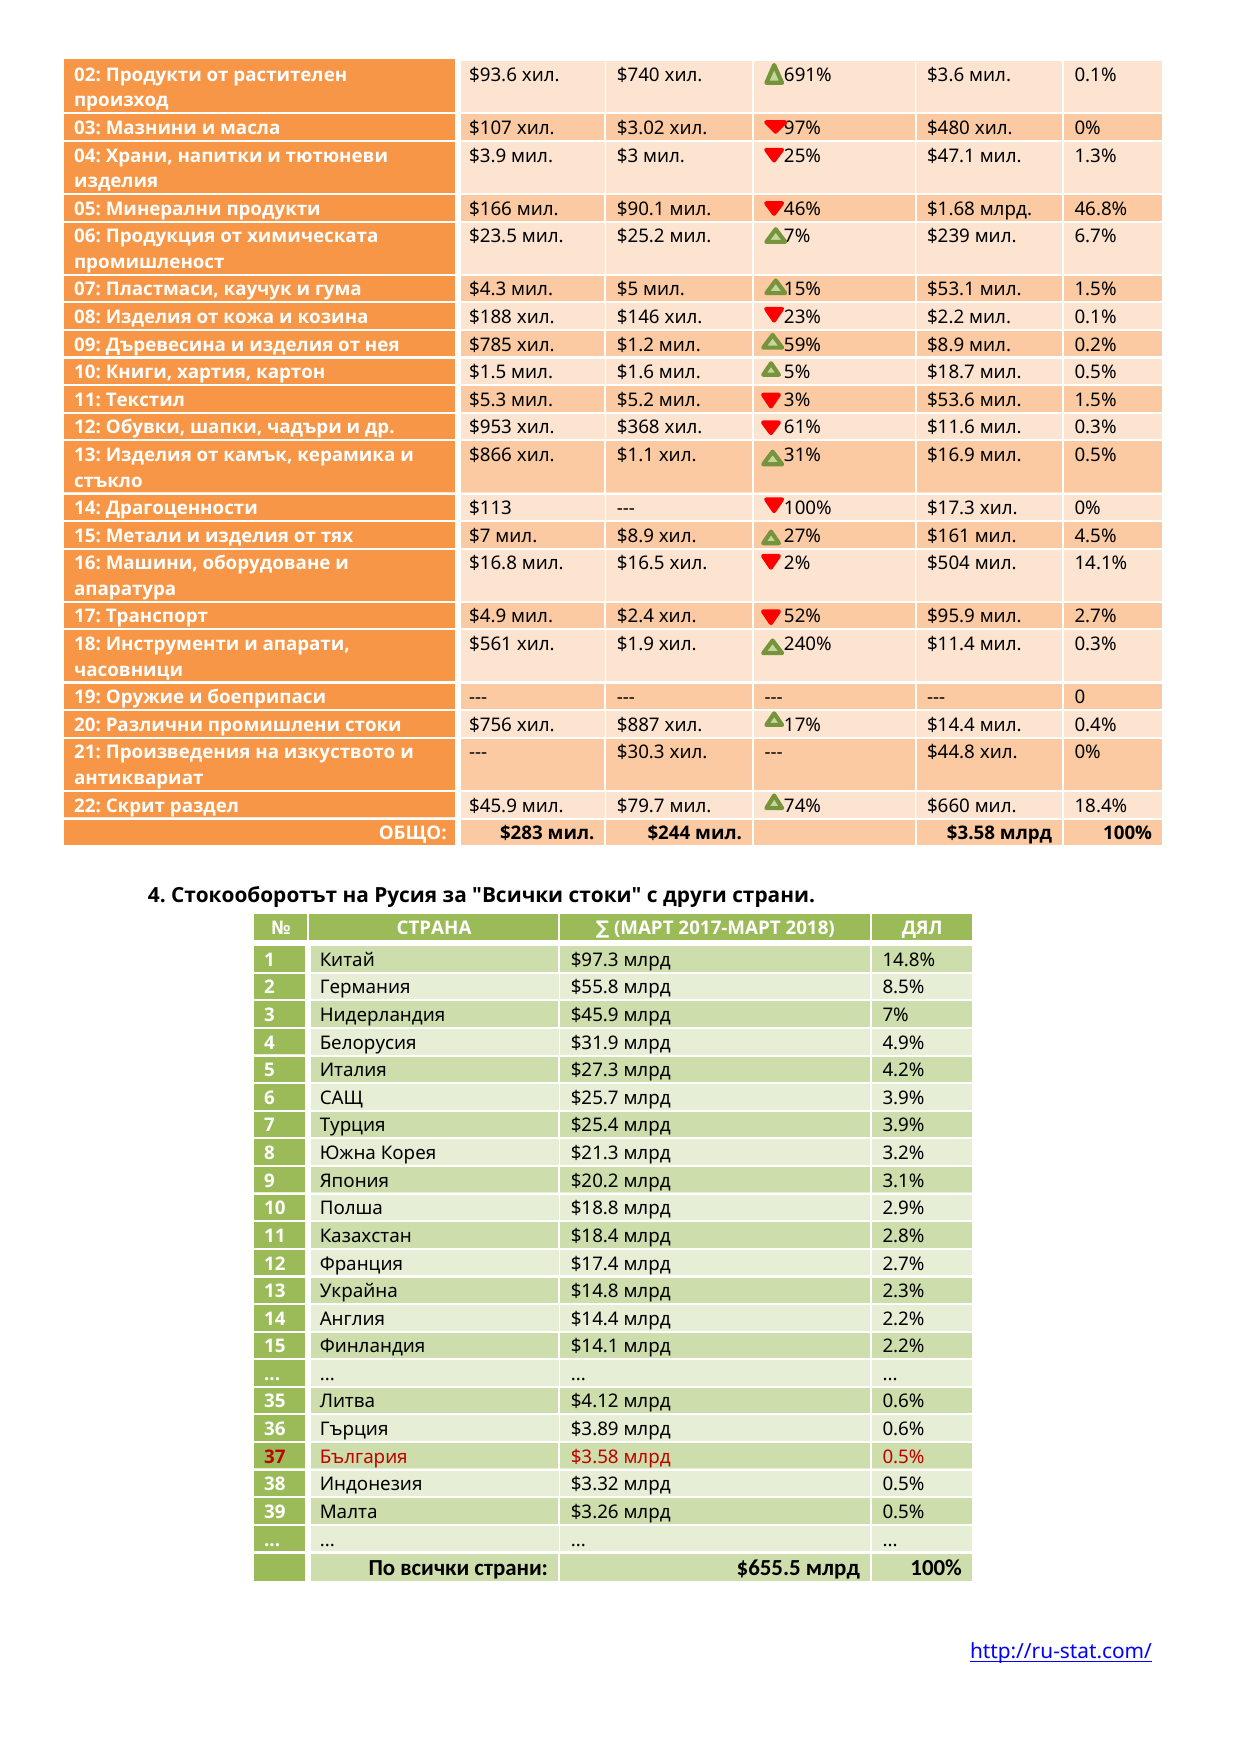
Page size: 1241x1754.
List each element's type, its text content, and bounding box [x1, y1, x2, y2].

table_cell 08: Изделия от кожа и козина [64, 303, 455, 329]
table_cell 35 [254, 1388, 305, 1413]
table_cell $16.5 хил. [606, 550, 752, 601]
table_cell $655.5 млрд [560, 1554, 870, 1581]
table_cell $368 хил. [606, 414, 752, 439]
table_cell 18.4% [1064, 792, 1162, 817]
text 4. Стокооборотът на Русия за "Всички стоки" с други страни. [74, 880, 1152, 908]
table_cell $504 мил. [916, 550, 1062, 601]
table_cell 11: Текстил [64, 386, 455, 412]
table_cell $161 мил. [917, 522, 1062, 548]
table_cell $3 мил. [606, 142, 752, 193]
table_cell $25.7 млрд [560, 1084, 870, 1110]
table_cell 38 [254, 1471, 305, 1496]
table_cell 46.8% [1064, 195, 1162, 221]
table_cell $1.68 млрд. [917, 195, 1062, 221]
table_cell $3.58 млрд [560, 1443, 870, 1468]
table_cell 0.1% [1064, 303, 1162, 329]
table_cell 74% [754, 792, 915, 817]
table_cell $18.8 млрд [560, 1195, 870, 1220]
table_cell $4.3 мил. [461, 276, 604, 301]
table_cell Индонезия [311, 1471, 559, 1496]
table_cell $45.9 млрд [560, 1001, 870, 1027]
table_cell ... [872, 1526, 972, 1551]
table_cell 21: Произведения на изкуството и антиквариат [64, 739, 455, 790]
table_cell $756 хил. [461, 711, 605, 737]
table_cell 3.9% [872, 1084, 972, 1110]
table_cell 0 [1064, 684, 1162, 709]
table_cell 1.3% [1064, 142, 1162, 193]
table_cell $3.6 мил. [916, 61, 1062, 112]
table_cell 0.4% [1064, 711, 1162, 737]
table_cell 52% [754, 603, 915, 628]
table_cell 0% [1064, 739, 1162, 790]
table_cell 7% [872, 1001, 972, 1027]
table_cell 15 [254, 1333, 305, 1358]
table_cell $1.1 хил. [606, 441, 752, 492]
table_cell ... [254, 1360, 305, 1386]
table_cell 9 [254, 1167, 305, 1192]
table_header ∑ (МАРТ 2017-МАРТ 2018) [560, 914, 870, 940]
table_cell 59% [754, 331, 915, 356]
table_cell --- [461, 739, 604, 790]
table_cell ... [311, 1360, 559, 1386]
table_cell 3.2% [872, 1139, 972, 1165]
table_cell 06: Продукция от химическата промишленост [64, 223, 455, 274]
table_cell $2.4 хил. [606, 603, 752, 628]
table_cell 17% [754, 711, 915, 737]
table_cell 20: Различни промишлени стоки [64, 711, 455, 737]
table_cell Финландия [311, 1333, 558, 1358]
table_cell 0.3% [1064, 630, 1162, 681]
table_cell 4.2% [872, 1057, 972, 1082]
table_cell $3.26 млрд [560, 1498, 870, 1524]
table_cell 0.6% [872, 1388, 972, 1413]
table_cell $1.9 хил. [606, 630, 752, 681]
table_cell 14: Драгоценности [64, 495, 455, 520]
table_cell България [311, 1443, 558, 1468]
table_cell $107 хил. [461, 114, 604, 140]
table_cell 03: Мазнини и масла [64, 114, 455, 140]
table_cell $4.9 мил. [461, 603, 604, 628]
table_cell 13 [254, 1278, 305, 1303]
table_cell 12 [254, 1250, 305, 1275]
table_cell Нидерландия [311, 1001, 558, 1027]
table_cell 14.1% [1064, 550, 1162, 601]
table_cell ... [872, 1360, 972, 1386]
table_cell $45.9 мил. [461, 792, 605, 817]
table_cell 15: Метали и изделия от тях [64, 522, 455, 548]
table_cell 100% [1064, 820, 1162, 845]
table_cell $17.4 млрд [560, 1250, 870, 1275]
table_cell $953 хил. [461, 414, 605, 439]
table_cell $16.9 мил. [917, 441, 1062, 492]
table_cell $1.2 мил. [606, 331, 752, 356]
table_cell Украйна [311, 1278, 558, 1303]
table_cell 46% [754, 195, 915, 221]
table_cell $53.1 мил. [917, 276, 1062, 301]
table_cell 2 [254, 974, 305, 999]
table_cell $17.3 хил. [916, 495, 1062, 520]
table_cell $561 хил. [461, 630, 605, 681]
table_cell $1.6 мил. [606, 359, 752, 384]
table_cell 1.5% [1064, 276, 1162, 301]
table_cell 2.3% [872, 1278, 972, 1303]
table_cell $3.9 мил. [461, 142, 605, 193]
table_cell 0.5% [872, 1443, 972, 1468]
table_cell 0.5% [1064, 359, 1162, 384]
table_cell ... [560, 1526, 870, 1551]
table_cell 7% [754, 223, 915, 274]
table_cell 39 [254, 1498, 305, 1524]
table_cell $14.4 млрд [560, 1305, 870, 1331]
table_cell 22: Скрит раздел [64, 792, 455, 817]
table_cell 15% [754, 276, 915, 301]
table_cell Турция [311, 1112, 558, 1137]
table_cell $480 хил. [917, 114, 1062, 140]
table_cell ... [311, 1526, 559, 1551]
table_cell САЩ [311, 1084, 559, 1110]
table_header ДЯЛ [872, 914, 972, 940]
table_cell 25% [754, 142, 915, 193]
table_cell $1.5 мил. [461, 359, 605, 384]
table_cell 4.9% [872, 1029, 972, 1054]
table_cell $16.8 мил. [461, 550, 605, 601]
table_cell $44.8 хил. [917, 739, 1062, 790]
table_cell ОБЩО: [64, 820, 455, 845]
table_cell 100% [872, 1554, 972, 1581]
table_cell --- [606, 684, 752, 709]
table_cell 0.1% [1064, 61, 1162, 112]
table_header № [254, 914, 307, 940]
table_cell ... [254, 1526, 305, 1551]
table_cell 0.2% [1064, 331, 1162, 356]
table_cell 2.7% [1064, 603, 1162, 628]
table_cell $8.9 мил. [917, 331, 1062, 356]
table_cell Германия [311, 974, 559, 999]
table_cell 16: Машини, оборудоване и апаратура [64, 550, 455, 601]
table_cell 1 [254, 946, 305, 972]
table_cell 8 [254, 1139, 305, 1165]
table_cell 5% [754, 359, 915, 384]
table_cell 97% [754, 114, 915, 140]
table_cell $20.2 млрд [560, 1167, 870, 1192]
table_cell ... [560, 1360, 870, 1386]
table_cell $5.2 мил. [606, 386, 752, 412]
table_cell 10 [254, 1195, 305, 1220]
table_cell --- [606, 495, 752, 520]
table_cell 13: Изделия от камък, керамика и стъкло [64, 441, 455, 492]
table_cell $14.1 млрд [560, 1333, 870, 1358]
table_cell 5 [254, 1057, 305, 1082]
table_cell $113 [461, 495, 605, 520]
table_cell Япония [311, 1167, 558, 1192]
table_cell 2.2% [872, 1305, 972, 1331]
table_cell $18.4 млрд [560, 1222, 870, 1248]
table_cell 691% [754, 61, 915, 112]
table_cell Китай [311, 946, 558, 972]
table_cell 27% [754, 522, 915, 548]
table_cell 14 [254, 1305, 305, 1331]
table_cell 23% [754, 303, 915, 329]
table_cell 61% [754, 414, 915, 439]
table_cell $283 мил. [461, 820, 604, 845]
table_cell Англия [311, 1305, 559, 1331]
table_cell $95.9 мил. [917, 603, 1062, 628]
table_cell --- [754, 684, 915, 709]
table_cell $3.89 млрд [560, 1415, 870, 1441]
table_cell $93.6 хил. [461, 61, 605, 112]
table_cell $97.3 млрд [560, 946, 870, 972]
text http://ru-stat.com/ [74, 1637, 1152, 1665]
table_cell 100% [754, 495, 915, 520]
table_cell 09: Дъревесина и изделия от нея [64, 331, 455, 356]
table_cell 2% [754, 550, 915, 601]
table_cell Франция [311, 1250, 559, 1275]
table_cell [754, 820, 915, 845]
table_cell $27.3 млрд [560, 1057, 870, 1082]
table_cell $11.6 мил. [916, 414, 1062, 439]
table_cell 02: Продукти от растителен произход [64, 59, 455, 112]
table_cell --- [754, 739, 915, 790]
table_cell 04: Храни, напитки и тютюневи изделия [64, 142, 455, 193]
table_cell 1.5% [1064, 386, 1162, 412]
table_cell 6 [254, 1084, 305, 1110]
table_cell 8.5% [872, 974, 972, 999]
table_cell 3 [254, 1001, 305, 1027]
table_cell 36 [254, 1415, 305, 1441]
table_cell 31% [754, 441, 915, 492]
table_cell 07: Пластмаси, каучук и гума [64, 276, 455, 301]
table_cell 18: Инструменти и апарати, часовници [64, 630, 455, 681]
table_cell 10: Книги, хартия, картон [64, 359, 455, 384]
table_cell 0.6% [872, 1415, 972, 1441]
table_cell 3% [754, 386, 915, 412]
table_cell 3.9% [872, 1112, 972, 1137]
table_cell Гърция [311, 1415, 559, 1441]
table_cell $188 хил. [461, 303, 605, 329]
table_cell $3.32 млрд [560, 1471, 870, 1496]
table_cell 37 [254, 1443, 305, 1468]
table_cell Италия [311, 1057, 558, 1082]
table_cell $887 хил. [606, 711, 752, 737]
table_cell 19: Оружие и боеприпаси [64, 684, 455, 709]
table_cell $90.1 мил. [606, 195, 752, 221]
table_cell 4 [254, 1029, 305, 1054]
table_cell 4.5% [1064, 522, 1162, 548]
table_cell 0% [1064, 114, 1162, 140]
table_cell $4.12 млрд [560, 1388, 870, 1413]
table_cell $2.2 мил. [916, 303, 1062, 329]
table_cell 2.7% [872, 1250, 972, 1275]
table_cell [254, 1554, 305, 1581]
table_cell 05: Минерални продукти [64, 195, 455, 221]
table_cell 2.2% [872, 1333, 972, 1358]
table_cell 12: Обувки, шапки, чадъри и др. [64, 414, 455, 439]
table_cell 0% [1064, 495, 1162, 520]
table_cell --- [461, 684, 604, 709]
table_cell $660 мил. [916, 792, 1062, 817]
table_cell $3.58 млрд [917, 820, 1062, 845]
table_cell $166 мил. [461, 195, 604, 221]
table_cell $5.3 мил. [461, 386, 604, 412]
table_cell 2.8% [872, 1222, 972, 1248]
table_cell Казахстан [311, 1222, 558, 1248]
table_cell 0.5% [872, 1498, 972, 1524]
table_cell 3.1% [872, 1167, 972, 1192]
table_header СТРАНА [309, 914, 558, 940]
table_cell $244 мил. [606, 820, 752, 845]
table_cell 0.3% [1064, 414, 1162, 439]
table_cell Белорусия [311, 1029, 559, 1054]
table_cell $25.2 мил. [606, 223, 752, 274]
table_cell $7 мил. [461, 522, 604, 548]
table_cell 0.5% [1064, 441, 1162, 492]
table_cell Южна Корея [311, 1139, 559, 1165]
table_cell Полша [311, 1195, 559, 1220]
table_cell $23.5 мил. [461, 223, 605, 274]
table_cell $3.02 хил. [606, 114, 752, 140]
table_cell $79.7 мил. [606, 792, 752, 817]
table_cell $8.9 хил. [606, 522, 752, 548]
table_cell 17: Транспорт [64, 603, 455, 628]
table_cell $5 мил. [606, 276, 752, 301]
table_cell 11 [254, 1222, 305, 1248]
table_cell $866 хил. [461, 441, 604, 492]
table_cell $239 мил. [916, 223, 1062, 274]
table_cell $25.4 млрд [560, 1112, 870, 1137]
table_cell $14.8 млрд [560, 1278, 870, 1303]
table_cell $18.7 мил. [916, 359, 1062, 384]
table_cell 7 [254, 1112, 305, 1137]
table_cell Литва [311, 1388, 558, 1413]
table_cell $785 хил. [461, 331, 604, 356]
table_cell $740 хил. [606, 61, 752, 112]
table_cell $30.3 хил. [606, 739, 752, 790]
table_cell 0.5% [872, 1471, 972, 1496]
table_cell Малта [311, 1498, 558, 1524]
table_cell 14.8% [872, 946, 972, 972]
table_cell $55.8 млрд [560, 974, 870, 999]
table_cell $53.6 мил. [917, 386, 1062, 412]
table_cell $21.3 млрд [560, 1139, 870, 1165]
table_cell 240% [754, 630, 915, 681]
table_cell $31.9 млрд [560, 1029, 870, 1054]
table_cell По всички страни: [311, 1554, 558, 1581]
table_cell $47.1 мил. [916, 142, 1062, 193]
table_cell 2.9% [872, 1195, 972, 1220]
table_cell $11.4 мил. [916, 630, 1062, 681]
table_cell $146 хил. [606, 303, 752, 329]
table_cell 6.7% [1064, 223, 1162, 274]
table_cell $14.4 мил. [916, 711, 1062, 737]
table_cell --- [917, 684, 1062, 709]
